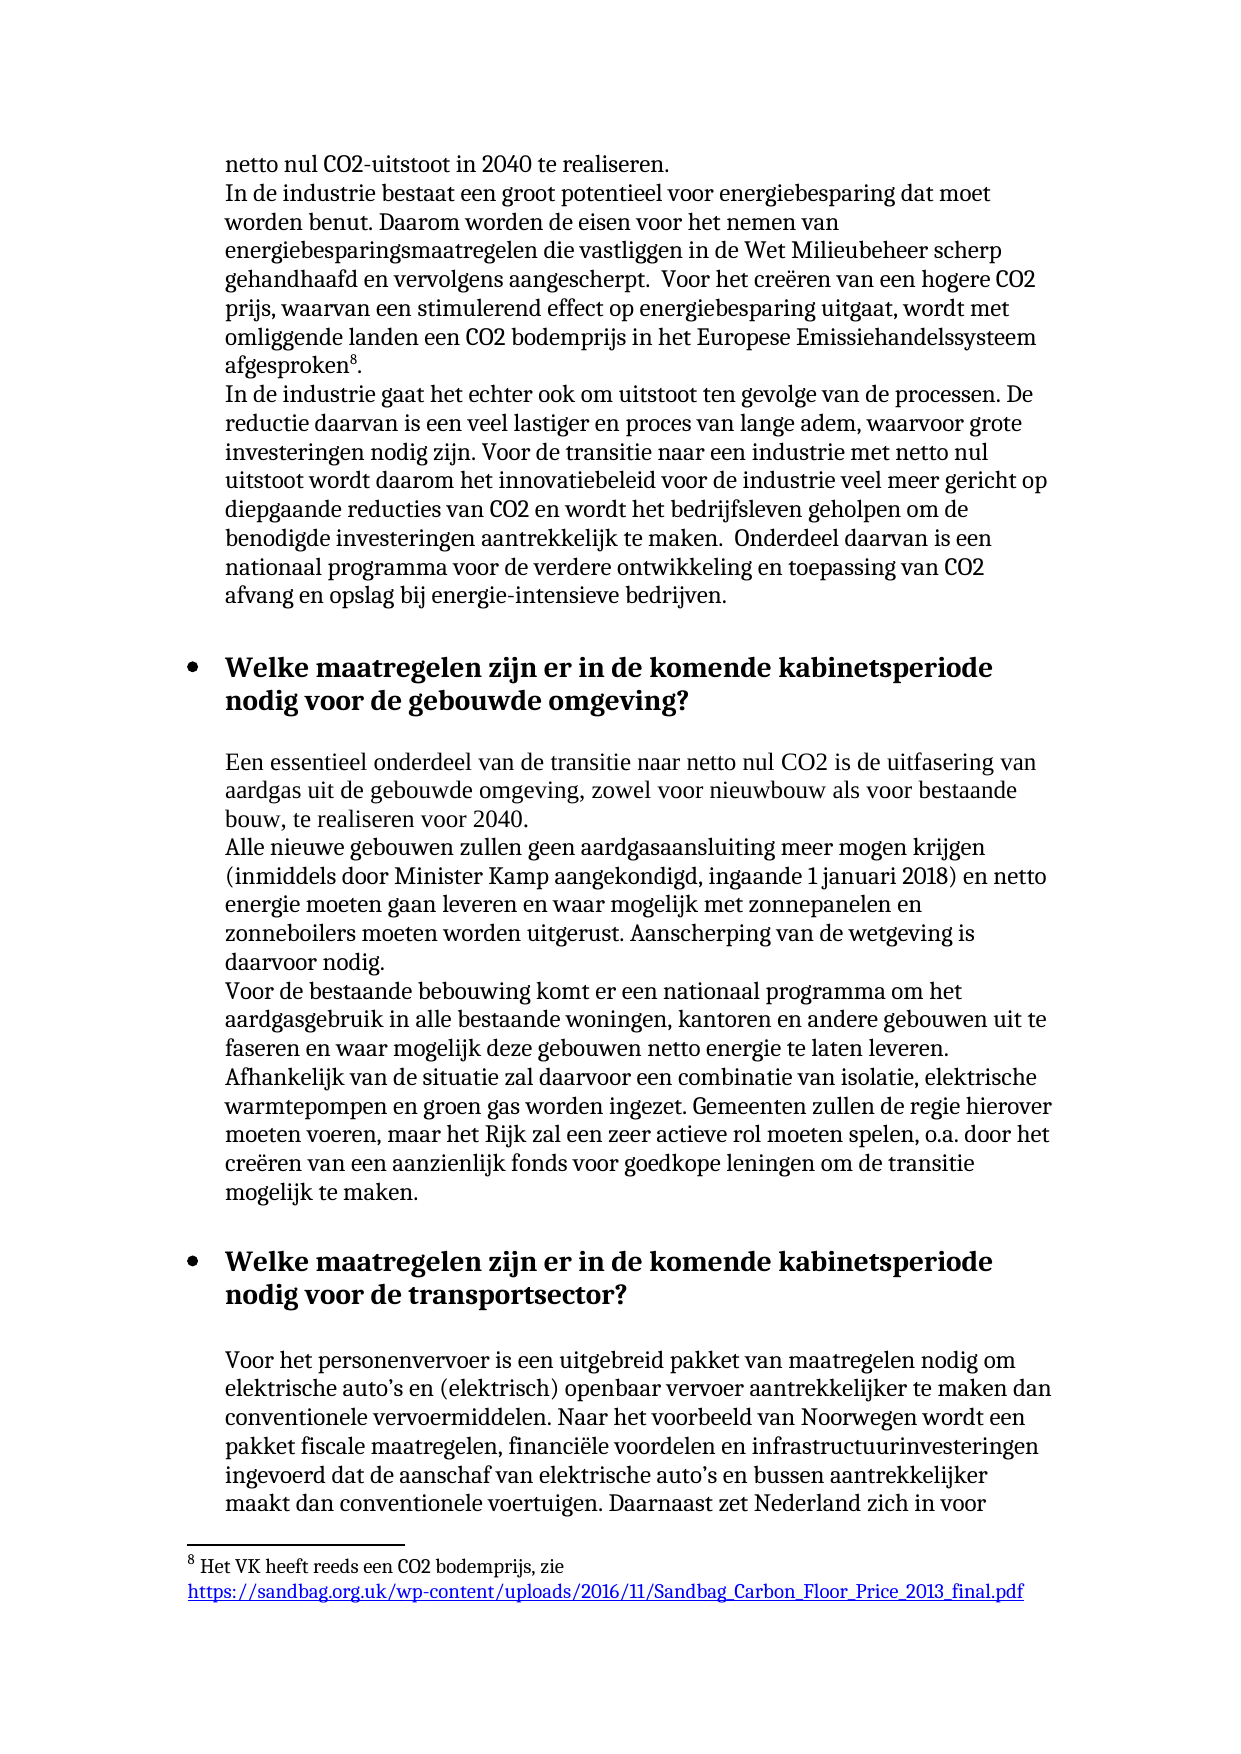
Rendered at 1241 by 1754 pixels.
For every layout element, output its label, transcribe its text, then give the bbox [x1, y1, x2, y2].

list Welke maatregelen zijn er in de komende kabinetsperiode nodig voor de transportsector? [187, 1245, 1053, 1312]
text Alle nieuwe gebouwen zullen geen aardgasaansluiting meer mogen krijgen (inmiddels door Minister Kamp aangekondigd, ingaande 1 januari 2018) en netto energie moeten gaan leveren en waar mogelijk met zonnepanelen en zonneboilers moeten worden uitgerust. Aanscherping van de wetgeving is daarvoor nodig. [225, 833, 1053, 977]
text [225, 1346, 1053, 1518]
text Een essentieel onderdeel van de transitie naar netto nul CO2 is de uitfasering van aardgas uit de gebouwde omgeving, zowel voor nieuwbouw als voor bestaande bouw, te realiseren voor 2040. [225, 747, 1053, 833]
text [225, 150, 1053, 179]
list Voor de bestaande bebouwing komt er een nationaal programma om het aardgasgebruik in alle bestaande woningen, kantoren en andere gebouwen uit te faseren en waar mogelijk deze gebouwen netto energie te laten leveren. Afhankelijk van de situatie zal daarvoor een combinatie van isolatie, elektrische warmtepompen en groen gas worden ingezet. Gemeenten zullen de regie hierover moeten voeren, maar het Rijk zal een zeer actieve rol moeten spelen, o.a. door het creëren van een aanzienlijk fonds voor goedkope leningen om de transitie mogelijk te maken. [225, 977, 1053, 1207]
list In de industrie bestaat een groot potentieel voor energiebesparing dat moet worden benut. Daarom worden de eisen voor het nemen van energiebesparingsmaatregelen die vastliggen in de Wet Milieubeheer scherp gehandhaafd en vervolgens aangescherpt. Voor het creëren van een hogere CO2 prijs, waarvan een stimulerend effect op energiebesparing uitgaat, wordt met omliggende landen een CO2 bodemprijs in het Europese Emissiehandelssysteem afgesproken. [225, 179, 1053, 380]
list In de industrie gaat het echter ook om uitstoot ten gevolge van de processen. De reductie daarvan is een veel lastiger en proces van lange adem, waarvoor grote investeringen nodig zijn. Voor de transitie naar een industrie met netto nul uitstoot wordt daarom het innovatiebeleid voor de industrie veel meer gericht op diepgaande reducties van CO2 en wordt het bedrijfsleven geholpen om de benodigde investeringen aantrekkelijk te maken. Onderdeel daarvan is een nationaal programma voor de verdere ontwikkeling en toepassing van CO2 afvang en opslag bij energie-intensieve bedrijven. [225, 380, 1053, 610]
list Welke maatregelen zijn er in de komende kabinetsperiode nodig voor de gebouwde omgeving? [187, 651, 1053, 718]
